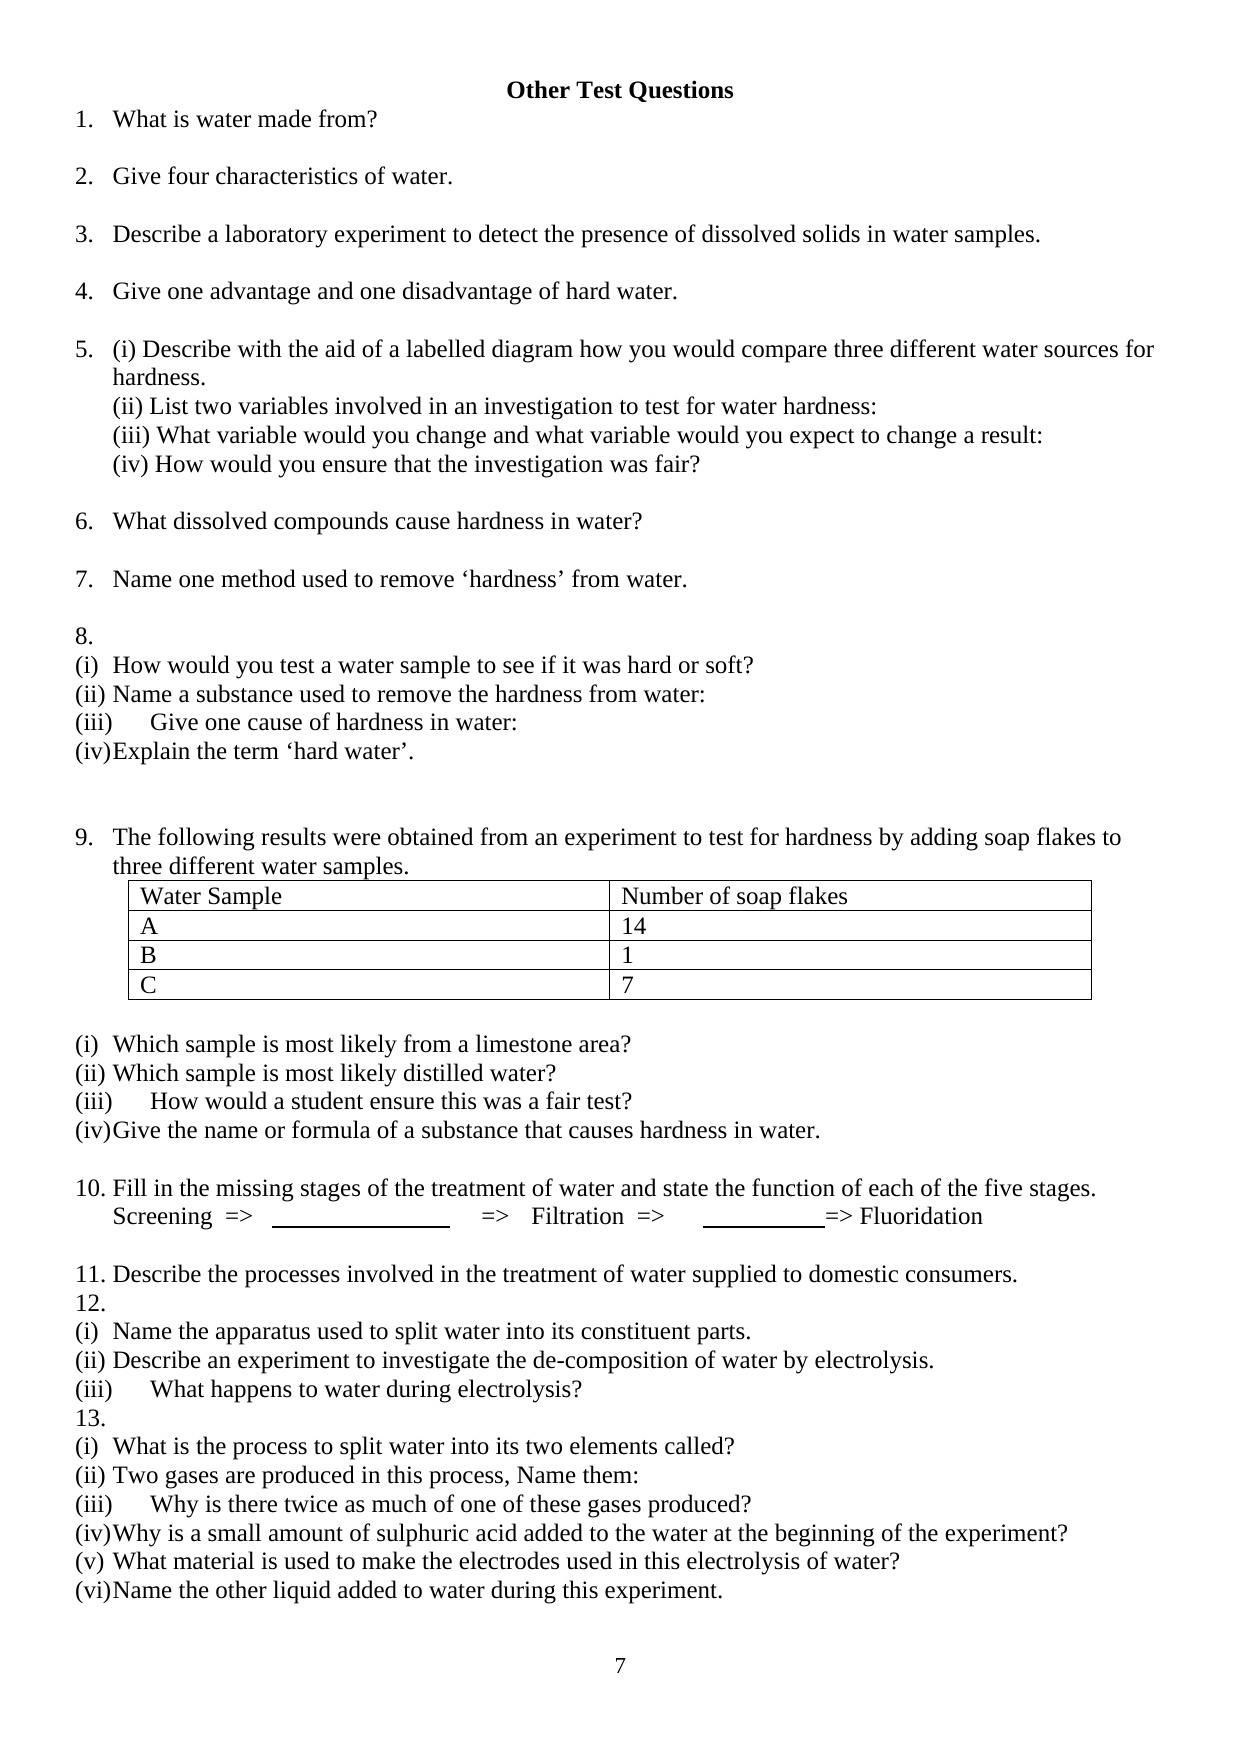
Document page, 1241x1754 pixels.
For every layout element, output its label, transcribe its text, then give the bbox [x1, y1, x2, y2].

table_cell 1 [610, 941, 1091, 969]
list Describe a laboratory experiment to detect the presence of dissolved solids in water samples. [75, 219, 1165, 247]
list Describe an experiment to investigate the de-composition of water by electrolysis. [75, 1345, 1165, 1374]
list Give the name or formula of a substance that causes hardness in water. [75, 1115, 1165, 1144]
text Other Test Questions [75, 75, 1165, 104]
list How would a student ensure this was a fair test? [75, 1086, 1165, 1115]
list Name one method used to remove ‘hardness’ from water. [75, 564, 1165, 592]
list Name the apparatus used to split water into its constituent parts. [75, 1316, 1165, 1345]
list What material is used to make the electrodes used in this electrolysis of water? [75, 1546, 1165, 1575]
list Name the other liquid added to water during this experiment. [75, 1575, 1165, 1604]
list Describe the processes involved in the treatment of water supplied to domestic consumers. [75, 1259, 1165, 1288]
table_cell A [129, 911, 609, 939]
table_cell 7 [610, 970, 1091, 999]
list Explain the term ‘hard water’. [75, 736, 1165, 765]
list Give one cause of hardness in water: [75, 707, 1165, 736]
text Screening => => Filtration => => Fluoridation [112, 1201, 1165, 1230]
list What happens to water during electrolysis? [75, 1374, 1165, 1403]
list Which sample is most likely from a limestone area? [75, 1029, 1165, 1058]
table_cell C [129, 970, 609, 999]
table_cell B [129, 941, 609, 969]
list Which sample is most likely distilled water? [75, 1058, 1165, 1086]
table_header Water Sample [129, 881, 609, 910]
table_header Number of soap flakes [610, 881, 1091, 910]
text (iii) What variable would you change and what variable would you expect to change a result: [112, 420, 1165, 449]
list Give four characteristics of water. [75, 161, 1165, 190]
list Fill in the missing stages of the treatment of water and state the function of each of the five stages. [75, 1173, 1165, 1201]
list The following results were obtained from an experiment to test for hardness by adding soap flakes to three different water samples. [75, 822, 1165, 880]
list (i) Describe with the aid of a labelled diagram how you would compare three different water sources for hardness. [75, 334, 1165, 391]
table_cell 14 [610, 911, 1091, 939]
list What is the process to split water into its two elements called? [75, 1431, 1165, 1460]
list Why is a small amount of sulphuric acid added to the water at the beginning of the experiment? [75, 1518, 1165, 1546]
list Why is there twice as much of one of these gases produced? [75, 1489, 1165, 1518]
list Give one advantage and one disadvantage of hard water. [75, 276, 1165, 305]
list What dissolved compounds cause hardness in water? [75, 506, 1165, 535]
text (iv) How would you ensure that the investigation was fair? [112, 449, 1165, 477]
list Name a substance used to remove the hardness from water: [75, 679, 1165, 707]
list How would you test a water sample to see if it was hard or soft? [75, 650, 1165, 679]
list What is water made from? [75, 104, 1165, 132]
list Two gases are produced in this process, Name them: [75, 1460, 1165, 1489]
text (ii) List two variables involved in an investigation to test for water hardness: [112, 391, 1165, 420]
